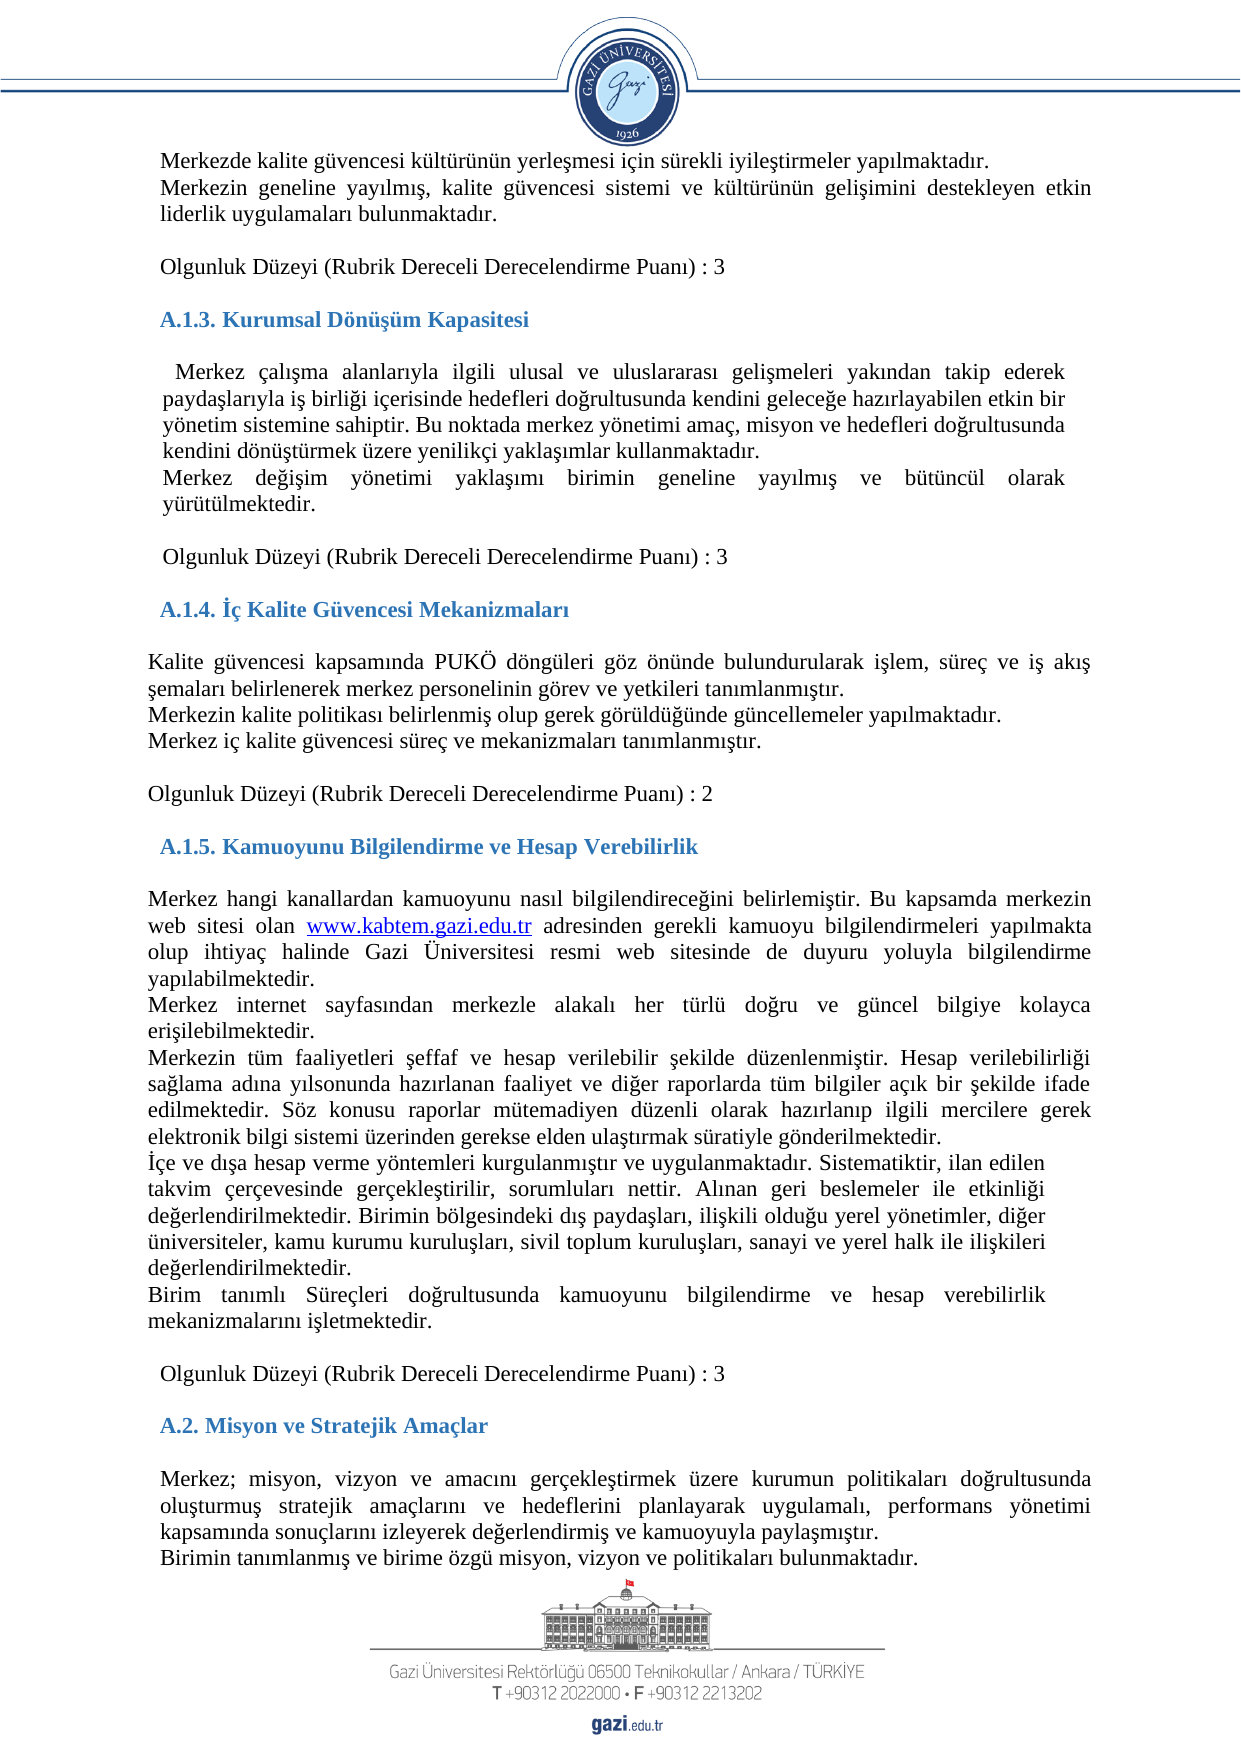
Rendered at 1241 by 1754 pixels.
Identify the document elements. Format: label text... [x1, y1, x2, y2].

subtitle Merkezin tüm faaliyetleri şeffaf ve hesap verilebilir şekilde düzenlenmiştir. Hesap verilebilirliği sağlama adına yılsonunda hazırlanan faaliyet ve diğer raporlarda tüm bilgiler açık bir şekilde ifade edilmektedir. Söz konusu raporlar mütemadiyen düzenli olarak hazırlanıp ilgili mercilere gerek elektronik bilgi sistemi üzerinden gerekse elden ulaştırmak süratiyle gönderilmektedir. [148, 1044, 1093, 1149]
text Merkez; misyon, vizyon ve amacını gerçekleştirmek üzere kurumun politikaları doğrultusunda oluşturmuş stratejik amaçlarını ve hedeflerini planlayarak uygulamalı, performans yönetimi kapsamında sonuçlarını izleyerek değerlendirmiş ve kamuoyuyla paylaşmıştır. [160, 1465, 1093, 1544]
picture [0, 17, 1241, 1735]
text Merkez değişim yönetimi yaklaşımı birimin geneline yayılmış ve bütüncül olarak yürütülmektedir. [162, 464, 1066, 517]
subtitle Merkez internet sayfasından merkezle alakalı her türlü doğru ve güncel bilgiye kolayca erişilebilmektedir. [148, 991, 1093, 1044]
text Merkez iç kalite güvencesi süreç ve mekanizmaları tanımlanmıştır. [148, 727, 1093, 754]
text Birimin tanımlanmış ve birime özgü misyon, vizyon ve politikaları bulunmaktadır. [160, 1544, 1093, 1571]
text Olgunluk Düzeyi (Rubrik Dereceli Derecelendirme Puanı) : 3 [160, 253, 1093, 279]
subtitle Kurumsal Dönüşüm Kapasitesi [159, 306, 1093, 332]
text Birim tanımlı Süreçleri doğrultusunda kamuoyunu bilgilendirme ve hesap verebilirlik mekanizmalarını işletmektedir. [148, 1281, 1047, 1333]
subtitle Merkez hangi kanallardan kamuoyunu nasıl bilgilendireceğini belirlemiştir. Bu kapsamda merkezin web sitesi olan www.kabtem.gazi.edu.tr adresinden gerekli kamuoyu bilgilendirmeleri yapılmakta olup ihtiyaç halinde Gazi Üniversitesi resmi web sitesinde de duyuru yoluyla bilgilendirme yapılabilmektedir. [148, 886, 1093, 991]
text Merkezin geneline yayılmış, kalite güvencesi sistemi ve kültürünün gelişimini destekleyen etkin liderlik uygulamaları bulunmaktadır. [160, 174, 1093, 227]
subtitle Misyon ve Stratejik Amaçlar [159, 1413, 1093, 1439]
text Merkezin kalite politikası belirlenmiş olup gerek görüldüğünde güncellemeler yapılmaktadır. [148, 701, 1093, 727]
text Merkezde kalite güvencesi kültürünün yerleşmesi için sürekli iyileştirmeler yapılmaktadır. [160, 148, 1093, 174]
subtitle İç Kalite Güvencesi Mekanizmaları [159, 596, 1093, 622]
text İçe ve dışa hesap verme yöntemleri kurgulanmıştır ve uygulanmaktadır. Sistematiktir, ilan edilen takvim çerçevesinde gerçekleştirilir, sorumluları nettir. Alınan geri beslemeler ile etkinliği değerlendirilmektedir. Birimin bölgesindeki dış paydaşları, ilişkili olduğu yerel yönetimler, diğer üniversiteler, kamu kurumu kuruluşları, sivil toplum kuruluşları, sanayi ve yerel halk ile ilişkileri değerlendirilmektedir. [148, 1149, 1047, 1281]
text Olgunluk Düzeyi (Rubrik Dereceli Derecelendirme Puanı) : 3 [160, 1360, 1047, 1386]
text Olgunluk Düzeyi (Rubrik Dereceli Derecelendirme Puanı) : 3 [162, 543, 1093, 569]
text Merkez çalışma alanlarıyla ilgili ulusal ve uluslararası gelişmeleri yakından takip ederek paydaşlarıyla iş birliği içerisinde hedefleri doğrultusunda kendini geleceğe hazırlayabilen etkin bir yönetim sistemine sahiptir. Bu noktada merkez yönetimi amaç, misyon ve hedefleri doğrultusunda kendini dönüştürmek üzere yenilikçi yaklaşımlar kullanmaktadır. [148, 358, 1066, 464]
text Kalite güvencesi kapsamında PUKÖ döngüleri göz önünde bulundurularak işlem, süreç ve iş akış şemaları belirlenerek merkez personelinin görev ve yetkileri tanımlanmıştır. [148, 648, 1093, 701]
text Olgunluk Düzeyi (Rubrik Dereceli Derecelendirme Puanı) : 2 [148, 780, 1093, 806]
subtitle Kamuoyunu Bilgilendirme ve Hesap Verebilirlik [159, 833, 1093, 859]
